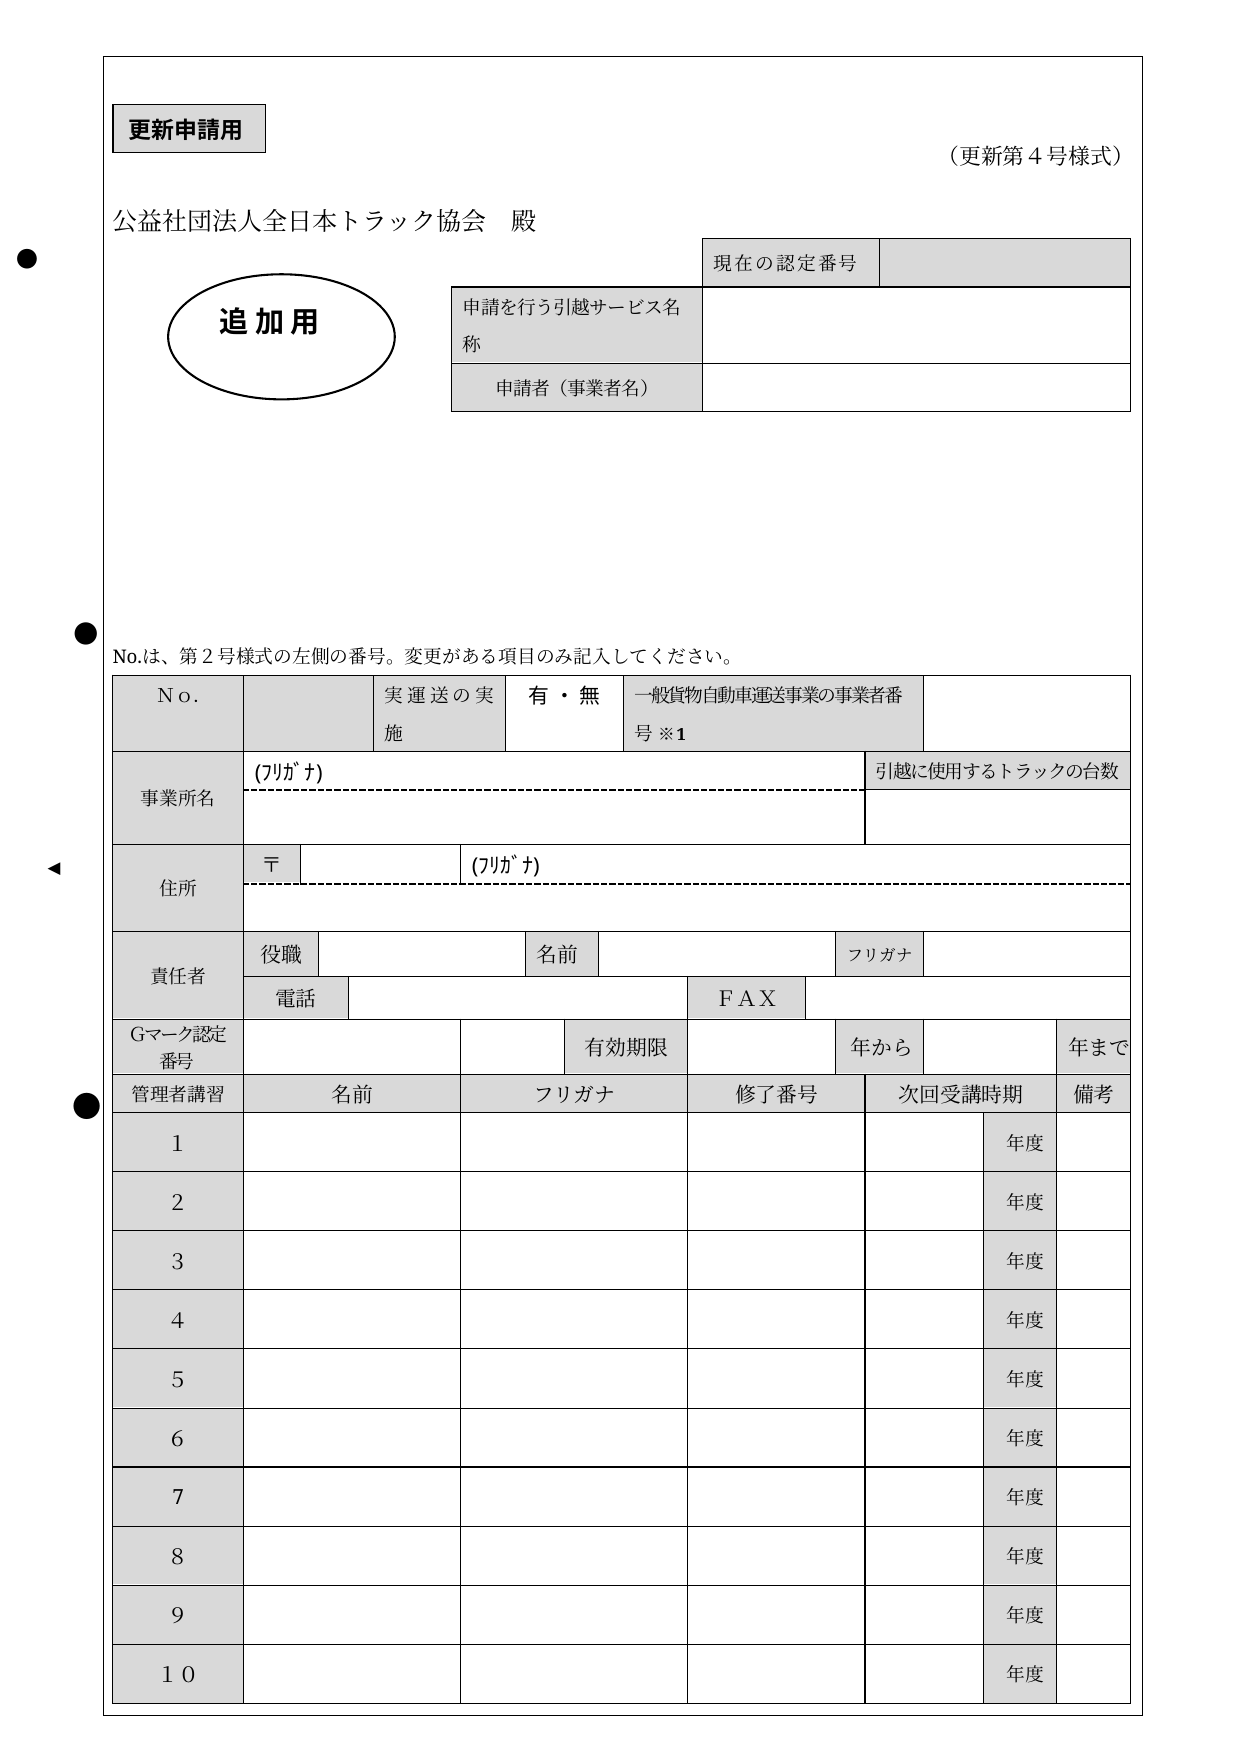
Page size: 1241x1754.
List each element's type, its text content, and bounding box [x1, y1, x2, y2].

table_cell 年から [836, 1020, 923, 1073]
table_cell [866, 1586, 983, 1644]
table_cell ９ [113, 1586, 243, 1644]
table_cell 有効期限 [565, 1020, 687, 1073]
table_cell [461, 1349, 687, 1407]
table_cell [1057, 1349, 1130, 1407]
table_cell [244, 1645, 460, 1703]
table_cell ２ [113, 1172, 243, 1230]
table_cell [866, 790, 1130, 844]
table_cell ３ [113, 1231, 243, 1289]
table_cell 備考 [1057, 1075, 1130, 1112]
table_cell [244, 1527, 460, 1584]
table_cell [688, 1113, 864, 1171]
table_cell [244, 1290, 460, 1348]
table_cell [866, 1349, 983, 1407]
table_cell １ [113, 1113, 243, 1171]
table_cell １０ [113, 1645, 243, 1703]
table_cell [244, 1172, 460, 1230]
table_cell [461, 1586, 687, 1644]
table_cell [688, 1527, 864, 1584]
table_header [244, 676, 373, 751]
table_cell [688, 1468, 864, 1526]
table_cell [688, 1231, 864, 1289]
table_cell [1057, 1409, 1130, 1466]
table_cell [244, 1409, 460, 1466]
table_cell [688, 1349, 864, 1407]
table_cell [301, 845, 460, 882]
table_cell 名前 [526, 932, 598, 976]
table_cell [866, 1468, 983, 1526]
table_header Ｎｏ． [113, 676, 243, 751]
table_cell 電話 [244, 977, 348, 1018]
table_cell 年度 [984, 1113, 1056, 1171]
table_cell 年度 [984, 1409, 1056, 1466]
table_header 実運送の実施 [374, 676, 505, 751]
table_cell 年度 [984, 1172, 1056, 1230]
table_cell 年度 [984, 1231, 1056, 1289]
table_cell 次回受講時期 [866, 1075, 1056, 1112]
table_cell 申請者（事業者名） [452, 364, 702, 411]
table_cell 事業所名 [113, 752, 243, 844]
table_cell 引越に使用するトラックの台数 [866, 752, 1130, 789]
table_cell 管理者講習 [113, 1075, 243, 1112]
table_cell [244, 1020, 460, 1073]
table_cell 年度 [984, 1290, 1056, 1348]
table_cell [924, 1020, 1056, 1073]
table_cell [1057, 1113, 1130, 1171]
table_cell Ｇマーク認定番号 [113, 1020, 243, 1073]
table_cell [688, 1290, 864, 1348]
text No.は、第２号様式の左側の番号。変更がある項目のみ記入してください。 [112, 637, 1134, 674]
table_cell [866, 1527, 983, 1584]
table_cell 年度 [984, 1645, 1056, 1703]
table_cell [461, 1113, 687, 1171]
table_cell [866, 1231, 983, 1289]
table_cell 名前 [244, 1075, 460, 1112]
table_cell [1057, 1527, 1130, 1584]
table_cell 住所 [113, 845, 243, 931]
text （更新第４号様式） [112, 136, 1134, 173]
table_cell [319, 932, 525, 976]
table_cell [866, 1645, 983, 1703]
table_cell [244, 1468, 460, 1526]
table_cell [688, 1172, 864, 1230]
table_cell (ﾌﾘｶﾞﾅ) [244, 752, 864, 789]
table_cell 修了番号 [688, 1075, 864, 1112]
table_cell [244, 1231, 460, 1289]
table_header [880, 239, 1130, 286]
table_cell [244, 1586, 460, 1644]
table_cell [1057, 1468, 1130, 1526]
table_cell [244, 1113, 460, 1171]
table_cell [461, 1290, 687, 1348]
table_cell [703, 364, 1130, 411]
table_cell ＦＡＸ [688, 977, 805, 1018]
table_header [924, 676, 1130, 751]
table_cell [866, 1172, 983, 1230]
table_cell [688, 1409, 864, 1466]
text 公益社団法人全日本トラック協会 殿 [112, 200, 1134, 238]
table_cell [244, 883, 1130, 931]
table_cell [349, 977, 687, 1018]
table_cell (ﾌﾘｶﾞﾅ) [461, 845, 1130, 882]
table_cell [806, 977, 1130, 1018]
table_cell ８ [113, 1527, 243, 1584]
table_cell [461, 1645, 687, 1703]
table_header 一般貨物自動車運送事業の事業者番号 ※ 1 [624, 676, 923, 751]
table_cell [1057, 1231, 1130, 1289]
table_cell [866, 1290, 983, 1348]
table_cell [244, 789, 864, 844]
table_cell 年度 [984, 1349, 1056, 1407]
table_cell [461, 1231, 687, 1289]
table_cell フリガナ [836, 932, 923, 976]
table_header 現在の認定番号 [703, 239, 879, 286]
table_cell [1057, 1586, 1130, 1644]
table_cell [461, 1468, 687, 1526]
table_cell 役職 [244, 932, 318, 976]
table_cell [1057, 1290, 1130, 1348]
table_cell フリガナ [461, 1075, 687, 1112]
table_cell 申請を行う引越サービス名称 [452, 288, 702, 362]
table_cell [244, 1349, 460, 1407]
table_cell [703, 288, 1130, 362]
table_cell 責任者 [113, 932, 243, 1018]
table_header 有 ・ 無 [506, 676, 623, 751]
table_cell ４ [113, 1290, 243, 1348]
table_cell 年まで [1057, 1020, 1130, 1073]
table_cell [866, 1409, 983, 1466]
table_cell [866, 1113, 983, 1171]
table_cell 7 [113, 1468, 243, 1526]
table_cell [461, 1020, 564, 1073]
table_cell ５ [113, 1349, 243, 1407]
table_cell 年度 [984, 1586, 1056, 1644]
table_cell 〒 [244, 845, 300, 882]
table_cell [1057, 1645, 1130, 1703]
table_cell [461, 1172, 687, 1230]
table_cell [461, 1409, 687, 1466]
table_cell 年度 [984, 1527, 1056, 1584]
table_cell [461, 1527, 687, 1584]
table_cell 年度 [984, 1468, 1056, 1526]
table_cell [688, 1645, 864, 1703]
table_cell [924, 932, 1130, 976]
table_cell [688, 1020, 835, 1073]
table_cell [688, 1586, 864, 1644]
table_cell [599, 932, 835, 976]
table_cell [1057, 1172, 1130, 1230]
table_cell ６ [113, 1409, 243, 1466]
